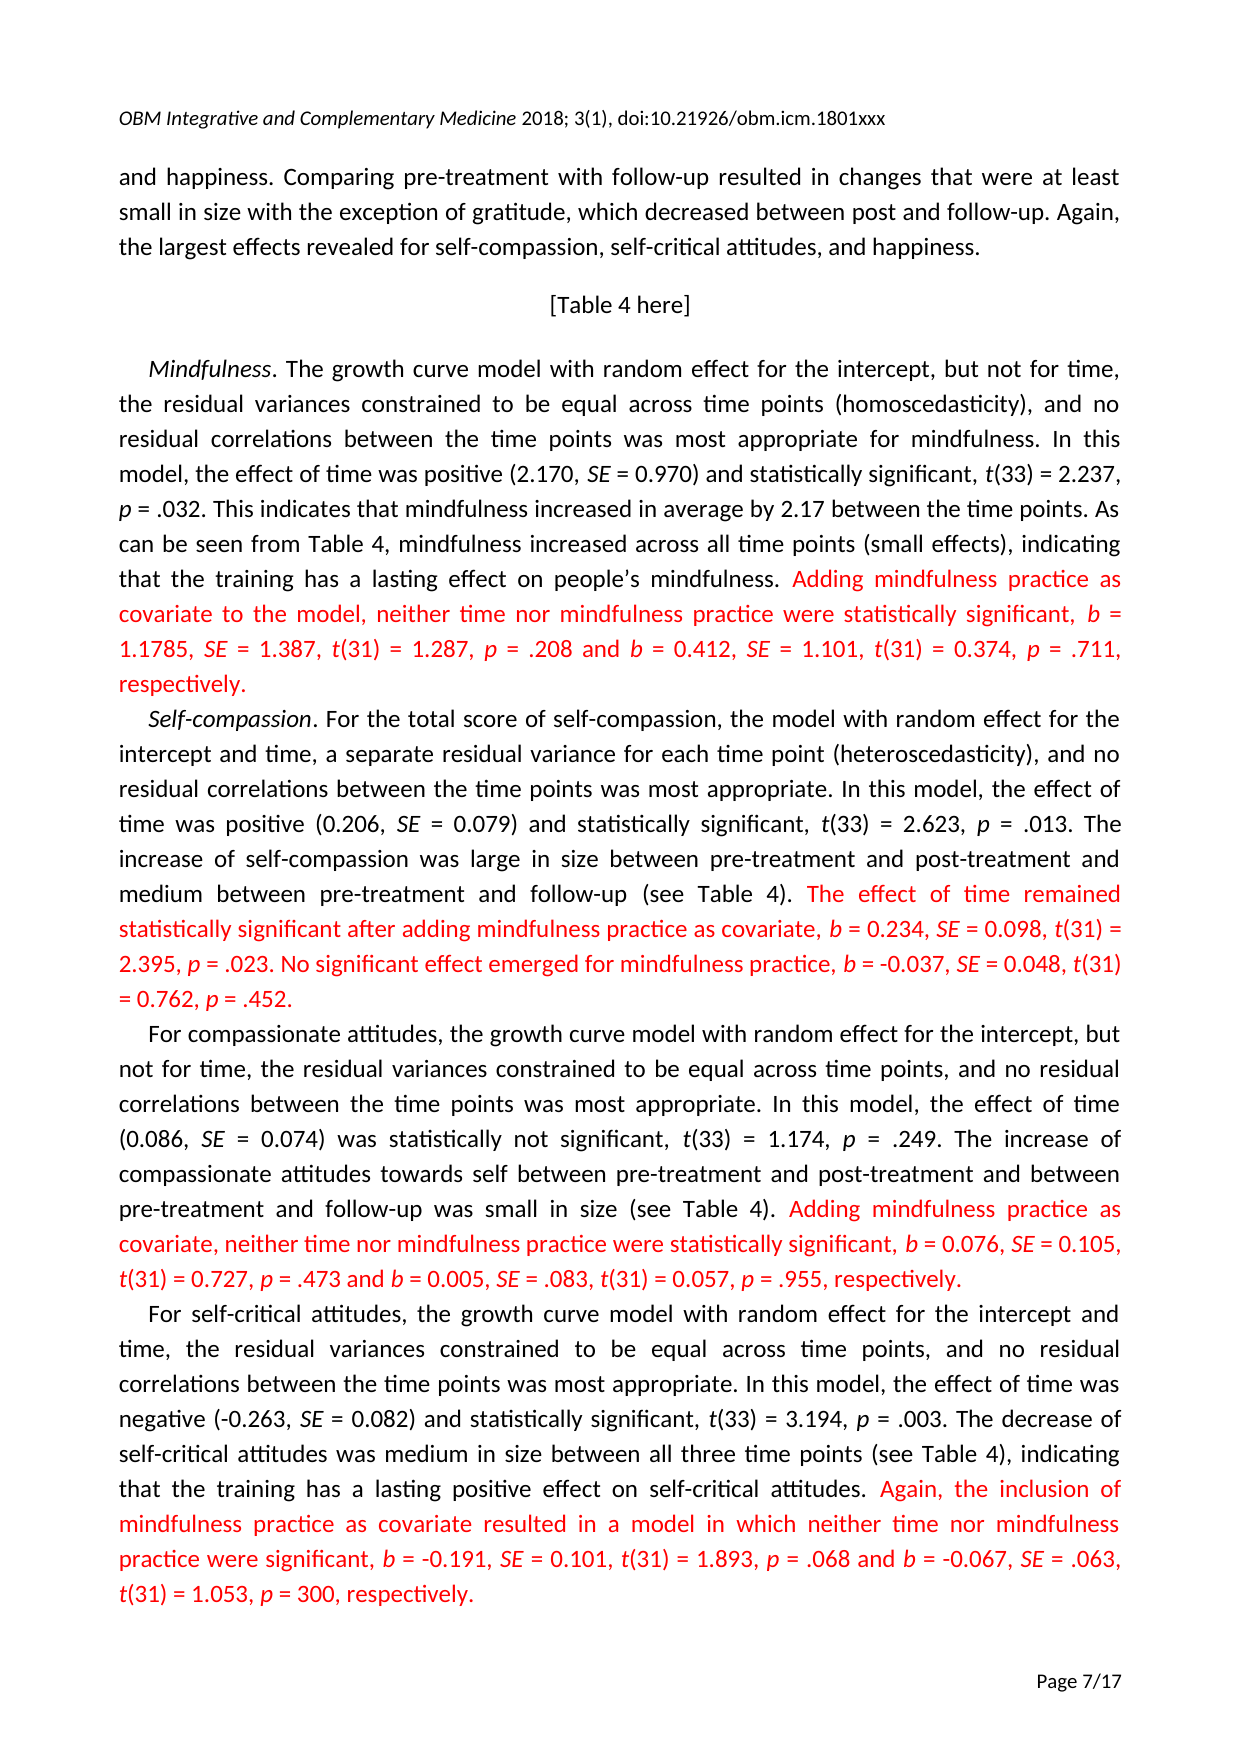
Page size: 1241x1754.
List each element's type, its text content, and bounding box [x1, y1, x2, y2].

text [Table 4 here] [118, 287, 1122, 320]
text Mindfulness. The growth curve model with random effect for the intercept, but not for time, the residual variances constrained to be equal across time points (homoscedasticity), and no residual correlations between the time points was most appropriate for mindfulness. In this model, the effect of time was positive (2.170, SE = 0.970) and statistically significant, t(33) = 2.237, p = .032. This indicates that mindfulness increased in average by 2.17 between the time points. As can be seen from Table 4, mindfulness increased across all time points (small effects), indicating that the training has a lasting effect on people’s mindfulness. Adding mindfulness practice as covariate to the model, neither time nor mindfulness practice were statistically significant, b = 1.1785, SE = 1.387, t(31) = 1.287, p = .208 and b = 0.412, SE = 1.101, t(31) = 0.374, p = .711, respectively. [118, 353, 1122, 699]
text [118, 161, 1122, 261]
text For self-critical attitudes, the growth curve model with random effect for the intercept and time, the residual variances constrained to be equal across time points, and no residual correlations between the time points was most appropriate. In this model, the effect of time was negative (-0.263, SE = 0.082) and statistically significant, t(33) = 3.194, p = .003. The decrease of self-critical attitudes was medium in size between all three time points (see Table 4), indicating that the training has a lasting positive effect on self-critical attitudes. Again, the inclusion of mindfulness practice as covariate resulted in a model in which neither time nor mindfulness practice were significant, b = -0.191, SE = 0.101, t(31) = 1.893, p = .068 and b = -0.067, SE = .063, t(31) = 1.053, p = 300, respectively. [118, 1298, 1122, 1609]
text For compassionate attitudes, the growth curve model with random effect for the intercept, but not for time, the residual variances constrained to be equal across time points, and no residual correlations between the time points was most appropriate. In this model, the effect of time (0.086, SE = 0.074) was statistically not significant, t(33) = 1.174, p = .249. The increase of compassionate attitudes towards self between pre-treatment and post-treatment and between pre-treatment and follow-up was small in size (see Table 4). Adding mindfulness practice as covariate, neither time nor mindfulness practice were statistically significant, b = 0.076, SE = 0.105, t(31) = 0.727, p = .473 and b = 0.005, SE = .083, t(31) = 0.057, p = .955, respectively. [118, 1018, 1122, 1294]
text Self-compassion. For the total score of self-compassion, the model with random effect for the intercept and time, a separate residual variance for each time point (heteroscedasticity), and no residual correlations between the time points was most appropriate. In this model, the effect of time was positive (0.206, SE = 0.079) and statistically significant, t(33) = 2.623, p = .013. The increase of self-compassion was large in size between pre-treatment and post-treatment and medium between pre-treatment and follow-up (see Table 4). The effect of time remained statistically significant after adding mindfulness practice as covariate, b = 0.234, SE = 0.098, t(31) = 2.395, p = .023. No significant effect emerged for mindfulness practice, b = -0.037, SE = 0.048, t(31) = 0.762, p = .452. [118, 703, 1122, 1014]
